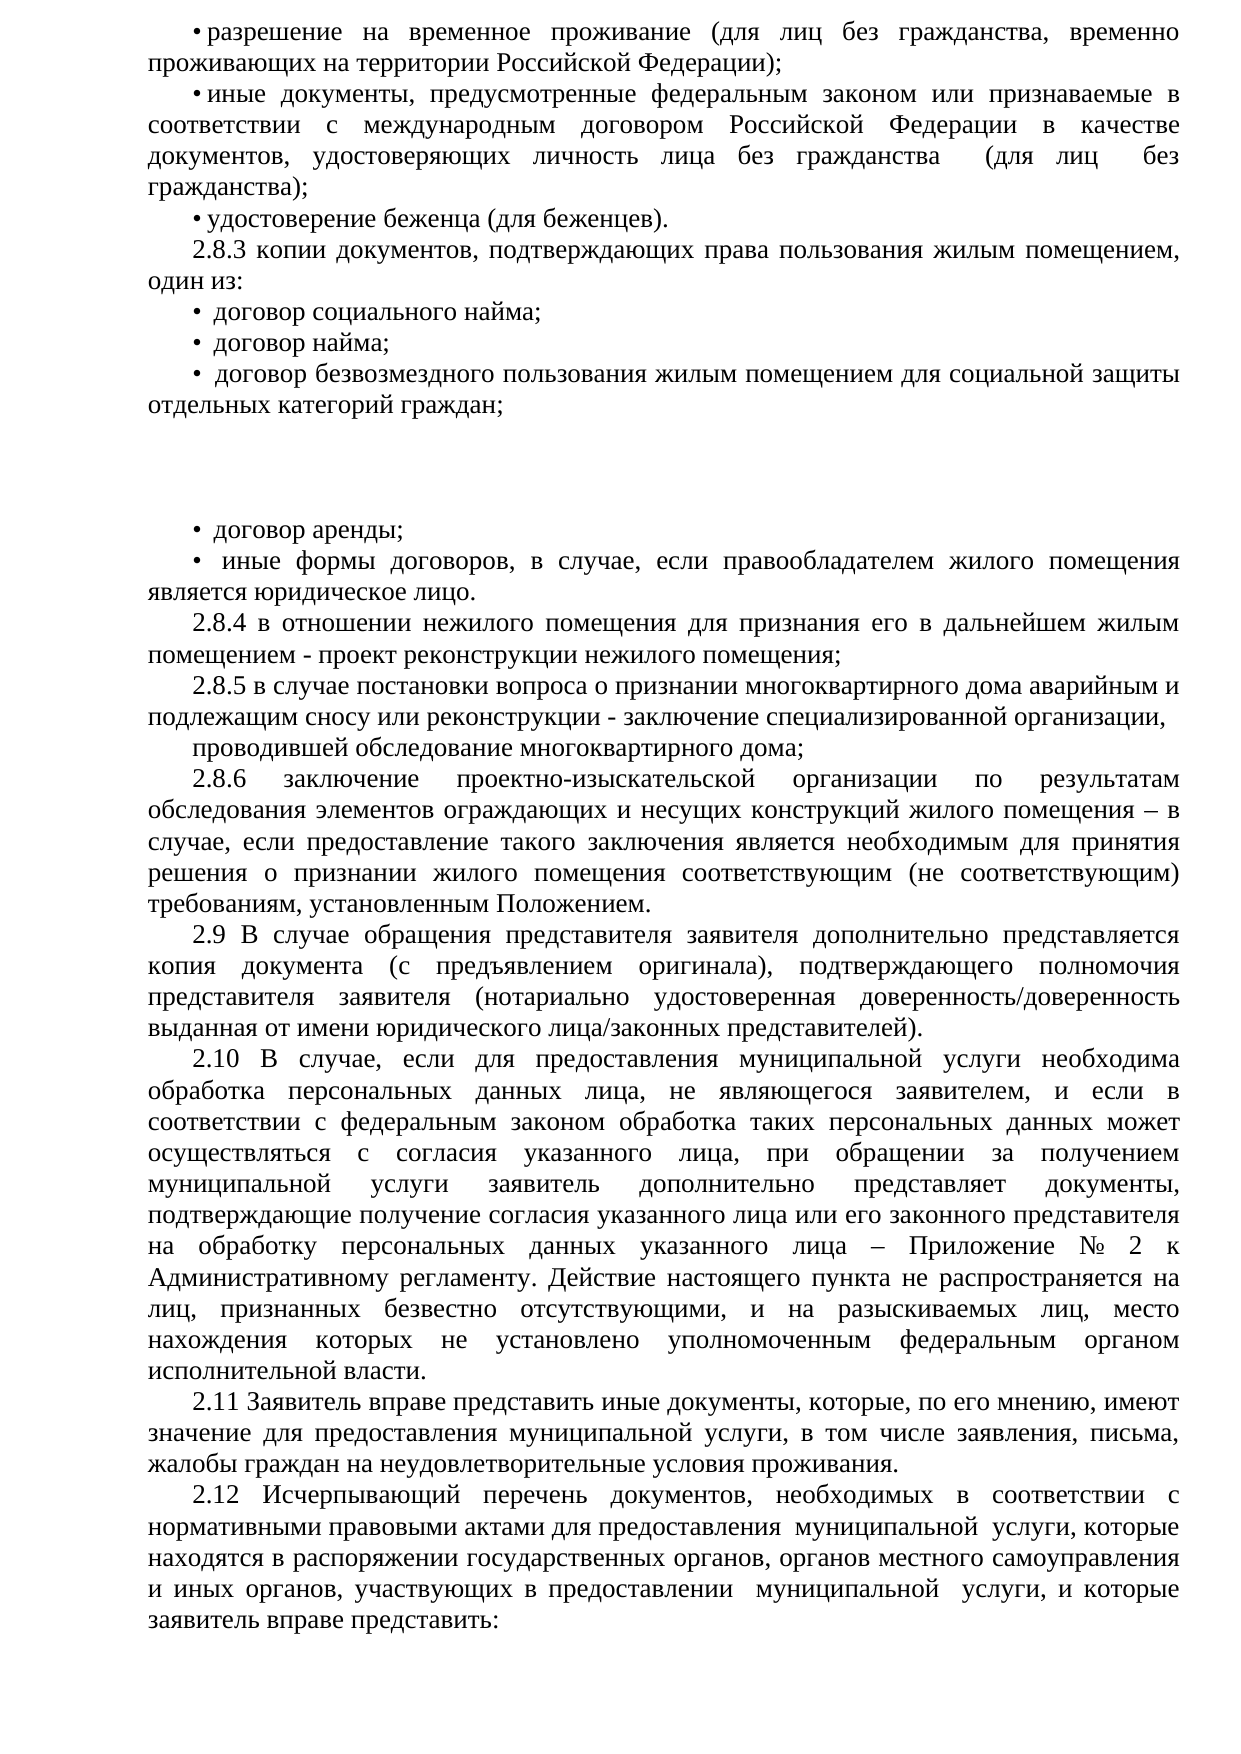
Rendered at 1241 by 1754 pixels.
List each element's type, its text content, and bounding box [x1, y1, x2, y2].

text 2.8.4 в отношении нежилого помещения для признания его в дальнейшем жилым помещением - проект реконструкции нежилого помещения; [148, 607, 1181, 669]
text 2.8.6 заключение проектно-изыскательской организации по результатам обследования элементов ограждающих и несущих конструкций жилого помещения – в случае, если предоставление такого заключения является необходимым для принятия решения о признании жилого помещения соответствующим (не соответствующим) требованиям, установленным Положением. [148, 762, 1181, 918]
text • договор социального найма; [148, 295, 1181, 326]
text 2.9 В случае обращения представителя заявителя дополнительно представляется копия документа (с предъявлением оригинала), подтверждающего полномочия представителя заявителя (нотариально удостоверенная доверенность/доверенность выданная от имени юридического лица/законных представителей). [148, 918, 1181, 1043]
text • иные документы, предусмотренные федеральным законом или признаваемые в соответствии с международным договором Российской Федерации в качестве документов, удостоверяющих личность лица без гражданства (для лиц без гражданства); [148, 77, 1181, 202]
text • договор безвозмездного пользования жилым помещением для социальной защиты отдельных категорий граждан; [148, 357, 1181, 420]
text • удостоверение беженца (для беженцев). [148, 202, 1181, 233]
text • иные формы договоров, в случае, если правообладателем жилого помещения является юридическое лицо. [148, 544, 1181, 607]
text • договор найма; [148, 326, 1181, 357]
text 2.12 Исчерпывающий перечень документов, необходимых в соответствии с нормативными правовыми актами для предоставления муниципальной услуги, которые находятся в распоряжении государственных органов, органов местного самоуправления и иных органов, участвующих в предоставлении муниципальной услуги, и которые заявитель вправе представить: [148, 1479, 1181, 1634]
text 2.11 Заявитель вправе представить иные документы, которые, по его мнению, имеют значение для предоставления муниципальной услуги, в том числе заявления, письма, жалобы граждан на неудовлетворительные условия проживания. [148, 1385, 1181, 1479]
text 2.8.3 копии документов, подтверждающих права пользования жилым помещением, один из: [148, 233, 1181, 295]
text 2.8.5 в случае постановки вопроса о признании многоквартирного дома аварийным и подлежащим сносу или реконструкции - заключение специализированной организации, [148, 669, 1181, 731]
text проводившей обследование многоквартирного дома; [148, 731, 1181, 762]
text 2.10 В случае, если для предоставления муниципальной услуги необходима обработка персональных данных лица, не являющегося заявителем, и если в соответствии с федеральным законом обработка таких персональных данных может осуществляться с согласия указанного лица, при обращении за получением муниципальной услуги заявитель дополнительно представляет документы, подтверждающие получение согласия указанного лица или его законного представителя на обработку персональных данных указанного лица – Приложение № 2 к Административному регламенту. Действие настоящего пункта не распространяется на лиц, признанных безвестно отсутствующими, и на разыскиваемых лиц, место нахождения которых не установлено уполномоченным федеральным органом исполнительной власти. [148, 1043, 1181, 1385]
text • разрешение на временное проживание (для лиц без гражданства, временно проживающих на территории Российской Федерации); [148, 15, 1181, 77]
text • договор аренды; [148, 513, 1181, 544]
